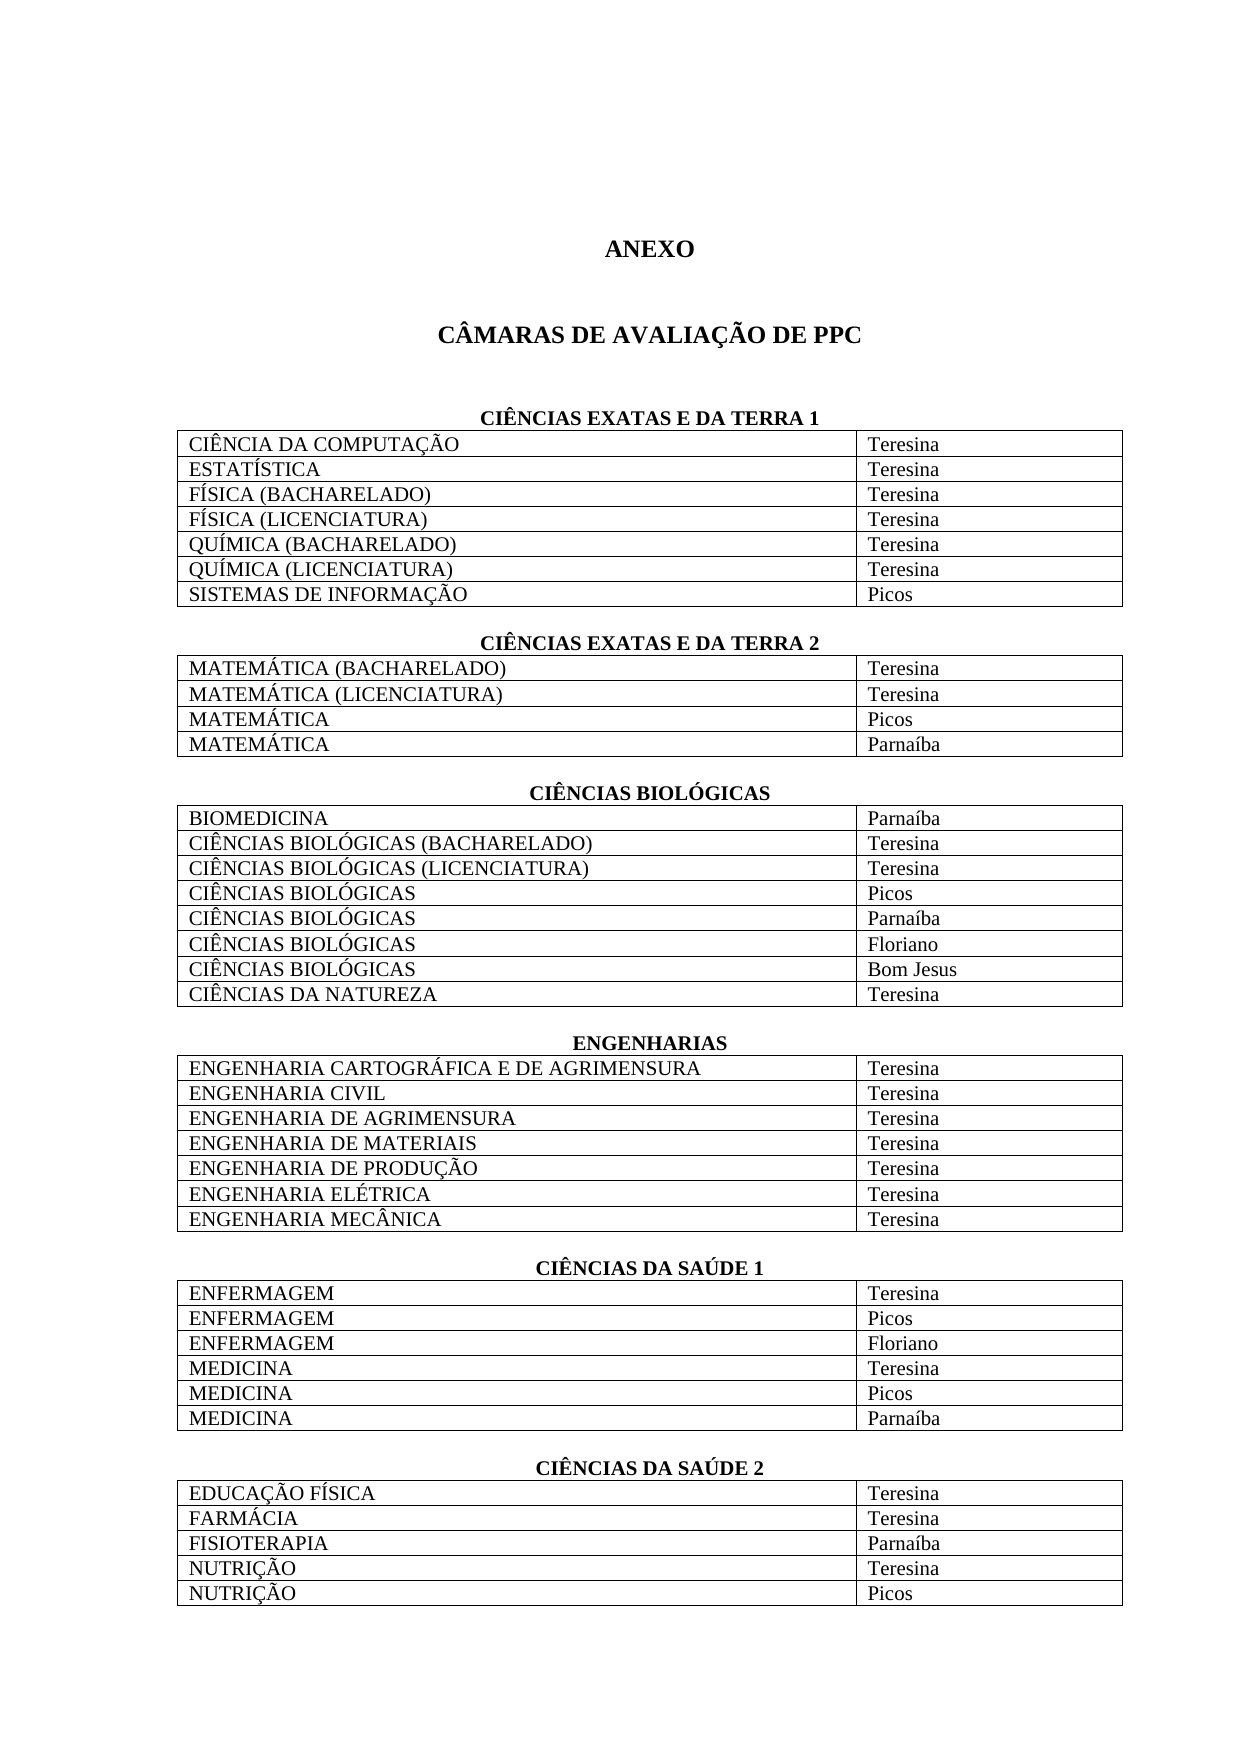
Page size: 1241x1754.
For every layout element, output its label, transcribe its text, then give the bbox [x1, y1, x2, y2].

table_cell Teresina [857, 1207, 1122, 1231]
table_cell ESTATÍSTICA [178, 457, 856, 481]
table_cell FÍSICA (BACHARELADO) [178, 482, 856, 506]
table_cell FÍSICA (LICENCIATURA) [178, 507, 856, 531]
table_cell MEDICINA [178, 1381, 856, 1405]
table_cell QUÍMICA (LICENCIATURA) [178, 557, 856, 581]
table_cell Parnaíba [857, 1406, 1122, 1430]
table_cell ENFERMAGEM [178, 1306, 856, 1330]
table_cell Floriano [857, 931, 1122, 956]
table_header MATEMÁTICA (BACHARELADO) [178, 656, 856, 680]
table_cell Parnaíba [857, 732, 1122, 756]
table_cell Teresina [857, 532, 1122, 556]
table_cell Bom Jesus [857, 957, 1122, 981]
table_header Teresina [857, 1481, 1122, 1505]
table_cell CIÊNCIAS BIOLÓGICAS (BACHARELADO) [178, 831, 856, 855]
table_cell Teresina [857, 1156, 1122, 1180]
table_cell CIÊNCIAS BIOLÓGICAS [178, 931, 856, 956]
table_cell Picos [857, 881, 1122, 905]
table_header Teresina [857, 656, 1122, 680]
text CÂMARAS DE AVALIAÇÃO DE PPC [177, 320, 1122, 349]
table_cell CIÊNCIAS BIOLÓGICAS [178, 957, 856, 981]
text ANEXO [177, 234, 1122, 263]
table_header Parnaíba [857, 806, 1122, 830]
table_cell MATEMÁTICA [178, 707, 856, 731]
table_cell Picos [857, 582, 1122, 606]
table_cell Teresina [857, 1131, 1122, 1155]
table_header Teresina [857, 431, 1122, 456]
text CIÊNCIAS DA SAÚDE 1 [177, 1256, 1122, 1280]
table_cell Teresina [857, 982, 1122, 1006]
table_cell QUÍMICA (BACHARELADO) [178, 532, 856, 556]
table_cell ENGENHARIA CIVIL [178, 1081, 856, 1105]
table_cell MEDICINA [178, 1406, 856, 1430]
table_cell Teresina [857, 1081, 1122, 1105]
table_cell Floriano [857, 1331, 1122, 1355]
table_cell Teresina [857, 831, 1122, 855]
table_cell CIÊNCIAS DA NATUREZA [178, 982, 856, 1006]
table_cell Teresina [857, 457, 1122, 481]
text CIÊNCIAS EXATAS E DA TERRA 1 [177, 406, 1122, 430]
table_cell Teresina [857, 1556, 1122, 1580]
table_cell Teresina [857, 557, 1122, 581]
table_cell FISIOTERAPIA [178, 1531, 856, 1555]
table_cell Teresina [857, 1106, 1122, 1130]
table_cell NUTRIÇÃO [178, 1581, 856, 1605]
table_cell MEDICINA [178, 1356, 856, 1380]
table_cell NUTRIÇÃO [178, 1556, 856, 1580]
table_header ENGENHARIA CARTOGRÁFICA E DE AGRIMENSURA [178, 1056, 856, 1080]
table_header ENFERMAGEM [178, 1281, 856, 1305]
table_cell ENGENHARIA ELÉTRICA [178, 1181, 856, 1206]
table_cell Teresina [857, 1356, 1122, 1380]
text CIÊNCIAS BIOLÓGICAS [177, 781, 1122, 805]
table_header Teresina [857, 1281, 1122, 1305]
table_cell ENGENHARIA DE AGRIMENSURA [178, 1106, 856, 1130]
table_cell ENFERMAGEM [178, 1331, 856, 1355]
table_cell Picos [857, 1306, 1122, 1330]
table_cell CIÊNCIAS BIOLÓGICAS [178, 906, 856, 930]
table_cell SISTEMAS DE INFORMAÇÃO [178, 582, 856, 606]
table_cell Teresina [857, 856, 1122, 880]
table_cell Teresina [857, 681, 1122, 706]
table_header Teresina [857, 1056, 1122, 1080]
table_cell Picos [857, 1581, 1122, 1605]
table_cell ENGENHARIA MECÂNICA [178, 1207, 856, 1231]
table_cell MATEMÁTICA (LICENCIATURA) [178, 681, 856, 706]
table_header CIÊNCIA DA COMPUTAÇÃO [178, 431, 856, 456]
table_header EDUCAÇÃO FÍSICA [178, 1481, 856, 1505]
text CIÊNCIAS DA SAÚDE 2 [177, 1456, 1122, 1479]
table_cell Teresina [857, 507, 1122, 531]
table_cell Teresina [857, 1181, 1122, 1206]
table_header BIOMEDICINA [178, 806, 856, 830]
table_cell Teresina [857, 1506, 1122, 1530]
table_cell Teresina [857, 482, 1122, 506]
table_cell Parnaíba [857, 1531, 1122, 1555]
table_cell MATEMÁTICA [178, 732, 856, 756]
text CIÊNCIAS EXATAS E DA TERRA 2 [177, 631, 1122, 655]
table_cell Picos [857, 707, 1122, 731]
text ENGENHARIAS [177, 1031, 1122, 1055]
table_cell CIÊNCIAS BIOLÓGICAS (LICENCIATURA) [178, 856, 856, 880]
table_cell Parnaíba [857, 906, 1122, 930]
table_cell ENGENHARIA DE PRODUÇÃO [178, 1156, 856, 1180]
table_cell FARMÁCIA [178, 1506, 856, 1530]
table_cell ENGENHARIA DE MATERIAIS [178, 1131, 856, 1155]
table_cell CIÊNCIAS BIOLÓGICAS [178, 881, 856, 905]
table_cell Picos [857, 1381, 1122, 1405]
